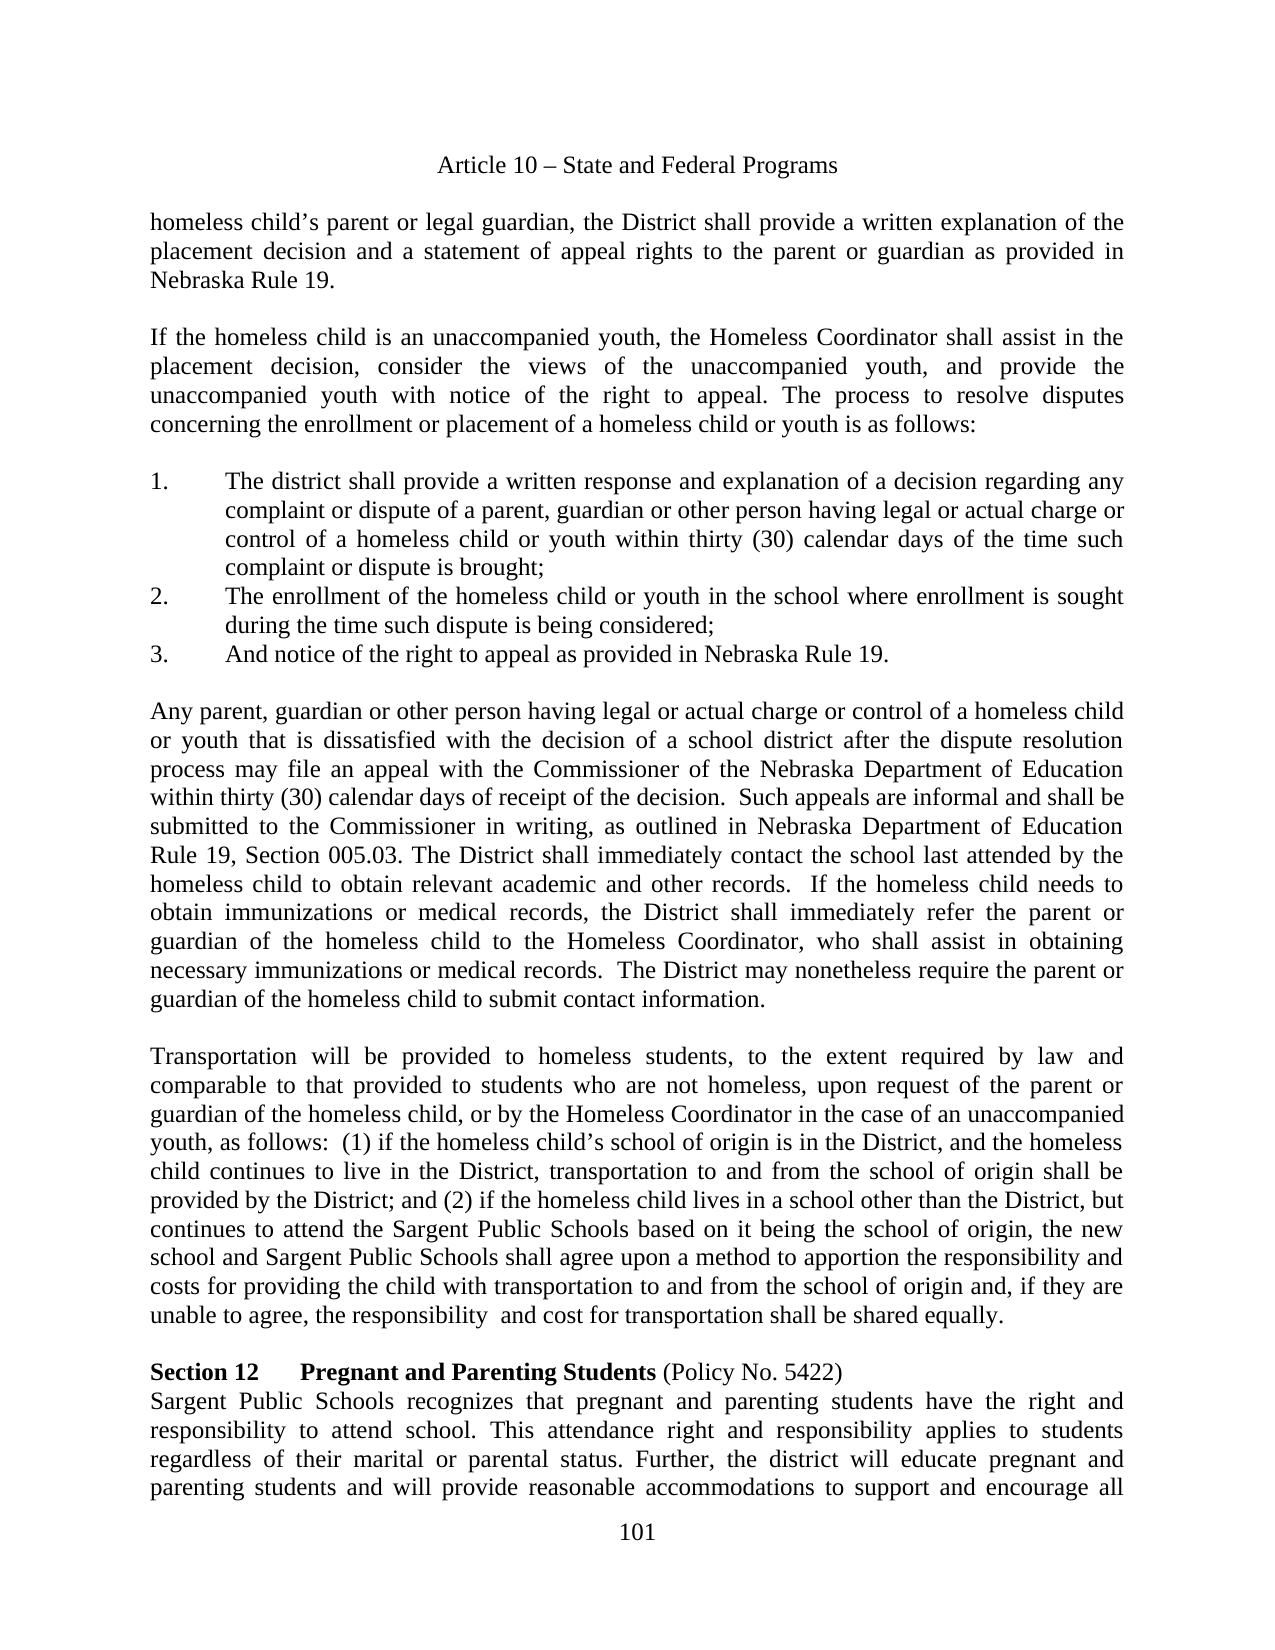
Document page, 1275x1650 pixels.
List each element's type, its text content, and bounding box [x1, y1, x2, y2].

text Transportation will be provided to homeless students, to the extent required by law and comparable to that provided to students who are not homeless, upon request of the parent or guardian of the homeless child, or by the Homeless Coordinator in the case of an unaccompanied youth, as follows: (1) if the homeless child’s school of origin is in the District, and the homeless child continues to live in the District, transportation to and from the school of origin shall be provided by the District; and (2) if the homeless child lives in a school other than the District, but continues to attend the Sargent Public Schools based on it being the school of origin, the new school and Sargent Public Schools shall agree upon a method to apportion the responsibility and costs for providing the child with transportation to and from the school of origin and, if they are unable to agree, the responsibility and cost for transportation shall be shared equally. [150, 1041, 1125, 1329]
text Any parent, guardian or other person having legal or actual charge or control of a homeless child or youth that is dissatisfied with the decision of a school district after the dispute resolution process may file an appeal with the Commissioner of the Nebraska Department of Education within thirty (30) calendar days of receipt of the decision. Such appeals are informal and shall be submitted to the Commissioner in writing, as outlined in Nebraska Department of Education Rule 19, Section 005.03. The District shall immediately contact the school last attended by the homeless child to obtain relevant academic and other records. If the homeless child needs to obtain immunizations or medical records, the District shall immediately refer the parent or guardian of the homeless child to the Homeless Coordinator, who shall assist in obtaining necessary immunizations or medical records. The District may nonetheless require the parent or guardian of the homeless child to submit contact information. [150, 696, 1125, 1012]
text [150, 207, 1125, 294]
text Section 12 Pregnant and Parenting Students (Policy No. 5422) [150, 1357, 1125, 1386]
text 2. The enrollment of the homeless child or youth in the school where enrollment is sought during the time such dispute is being considered; [150, 581, 1125, 639]
text 3. And notice of the right to appeal as provided in Nebraska Rule 19. [150, 639, 1125, 667]
text If the homeless child is an unaccompanied youth, the Homeless Coordinator shall assist in the placement decision, consider the views of the unaccompanied youth, and provide the unaccompanied youth with notice of the right to appeal. The process to resolve disputes concerning the enrollment or placement of a homeless child or youth is as follows: [150, 322, 1125, 437]
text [150, 1386, 1125, 1501]
text 1. The district shall provide a written response and explanation of a decision regarding any complaint or dispute of a parent, guardian or other person having legal or actual charge or control of a homeless child or youth within thirty (30) calendar days of the time such complaint or dispute is brought; [150, 466, 1125, 581]
